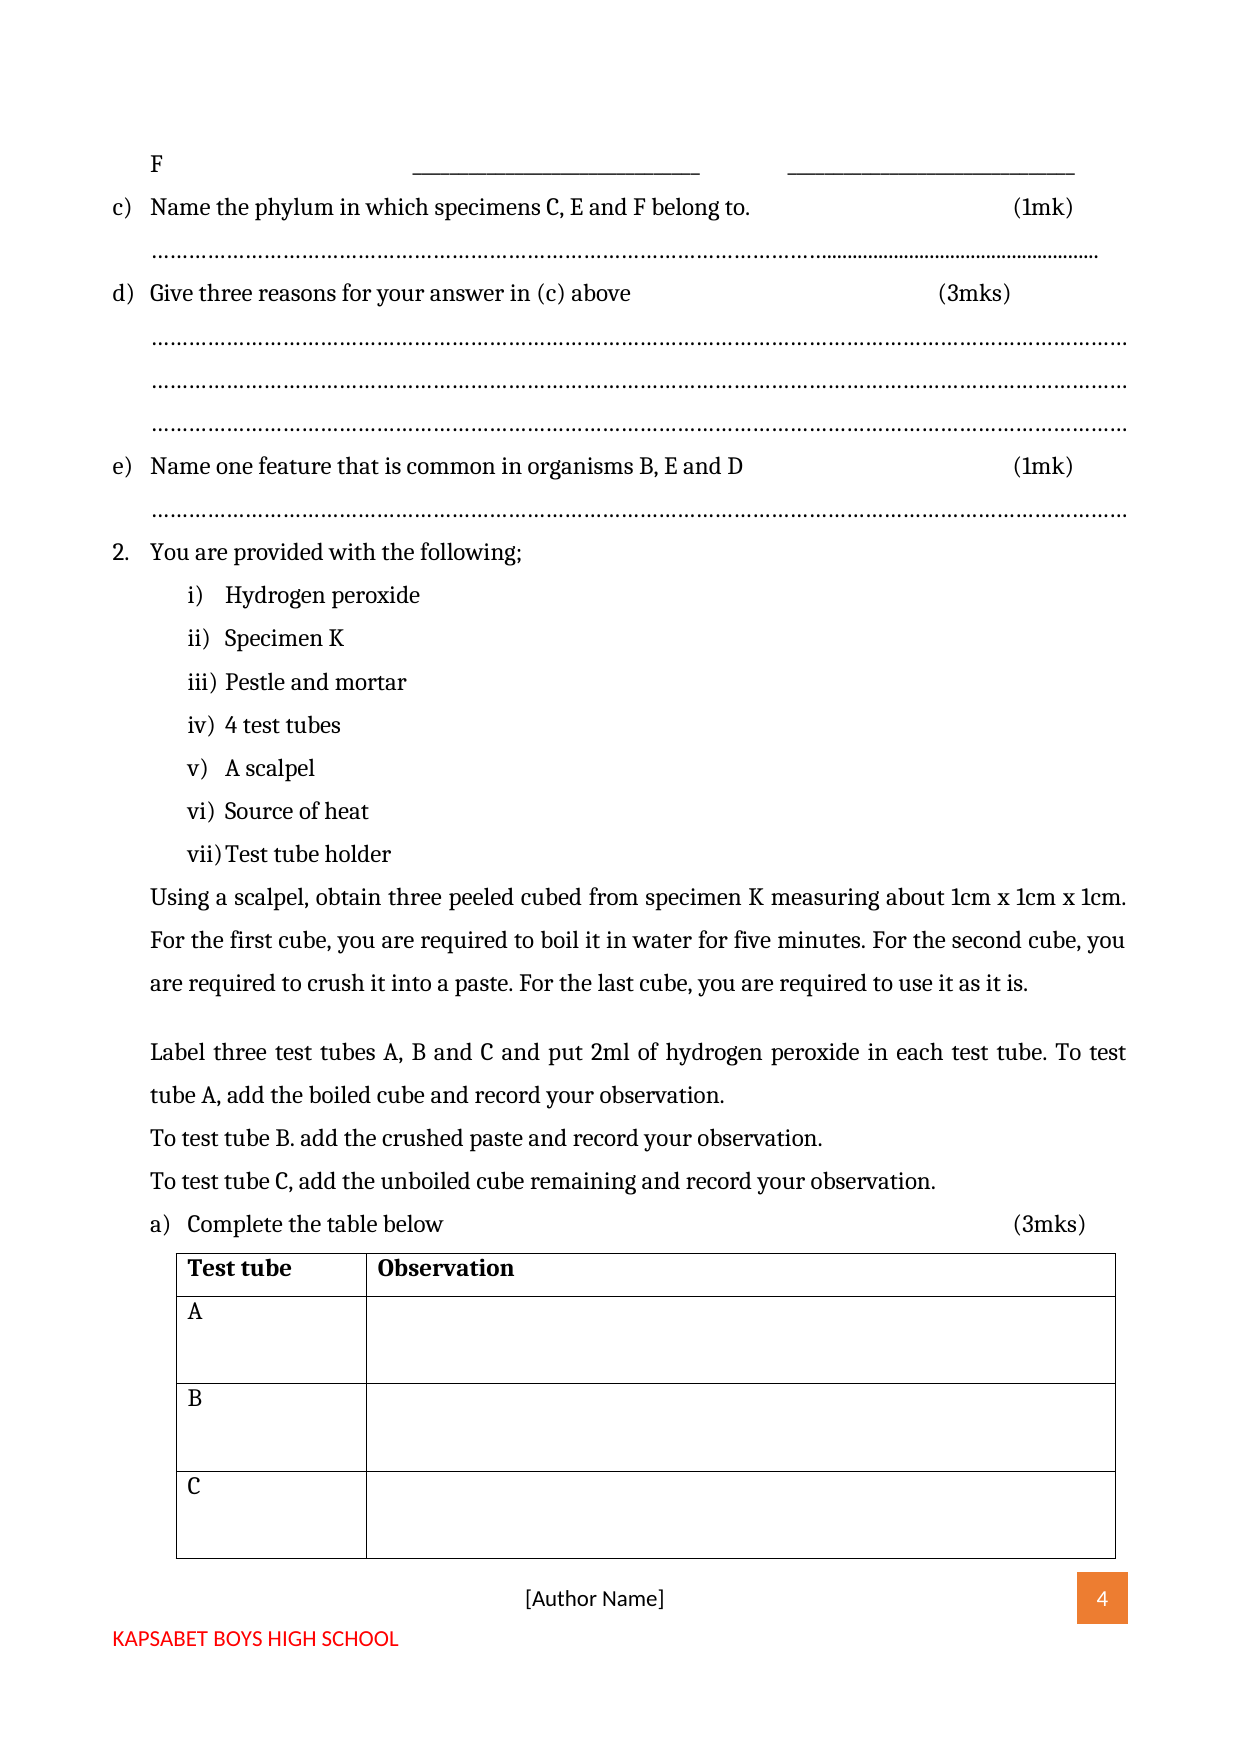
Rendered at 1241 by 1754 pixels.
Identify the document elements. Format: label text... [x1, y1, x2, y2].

list Name one feature that is common in organisms B, E and D (1mk) [112, 452, 1128, 481]
table_cell [367, 1384, 1115, 1471]
text To test tube C, add the unboiled cube remaining and record your observation. [150, 1167, 1128, 1196]
list Give three reasons for your answer in (c) above (3mks) [112, 279, 1128, 308]
list Hydrogen peroxide [187, 581, 1128, 610]
text Using a scalpel, obtain three peeled cubed from specimen K measuring about 1cm x 1cm x 1cm. For the first cube, you are required to boil it in water for five minutes. For the second cube, you are required to crush it into a paste. For the last cube, you are required to use it as it is. [150, 883, 1128, 998]
table_cell [367, 1472, 1115, 1558]
table_cell A [177, 1297, 366, 1383]
table_cell C [177, 1472, 366, 1558]
list Name the phylum in which specimens C, E and F belong to. (1mk) [112, 193, 1128, 222]
list Complete the table below (3mks) [150, 1210, 1128, 1239]
list Test tube holder [187, 840, 1128, 869]
list Specimen K [187, 624, 1128, 653]
table_header Observation [367, 1254, 1115, 1296]
list 4 test tubes [187, 711, 1128, 739]
list Pestle and mortar [187, 667, 1128, 696]
text ……………………………………………………………………………………………………………………………………………………………………………………………………………………………………………………………………………………………………………………………………………………………………………………………………………………………… [150, 322, 1128, 437]
table_cell [367, 1297, 1115, 1383]
list Source of heat [187, 797, 1128, 826]
list A scalpel [187, 754, 1128, 782]
text Label three test tubes A, B and C and put 2ml of hydrogen peroxide in each test tube. To test tube A, add the boiled cube and record your observation. [150, 1038, 1128, 1109]
list You are provided with the following; [112, 538, 1128, 567]
table_header Test tube [177, 1254, 366, 1296]
text ………………………………………………………………………………………………..................................................... [150, 236, 1128, 265]
text F _______________________________ _______________________________ [150, 150, 1128, 179]
text ………………………………………………………………………………………………………………………………………… [150, 495, 1128, 524]
text To test tube B. add the crushed paste and record your observation. [150, 1124, 1128, 1153]
table_cell B [177, 1384, 366, 1471]
